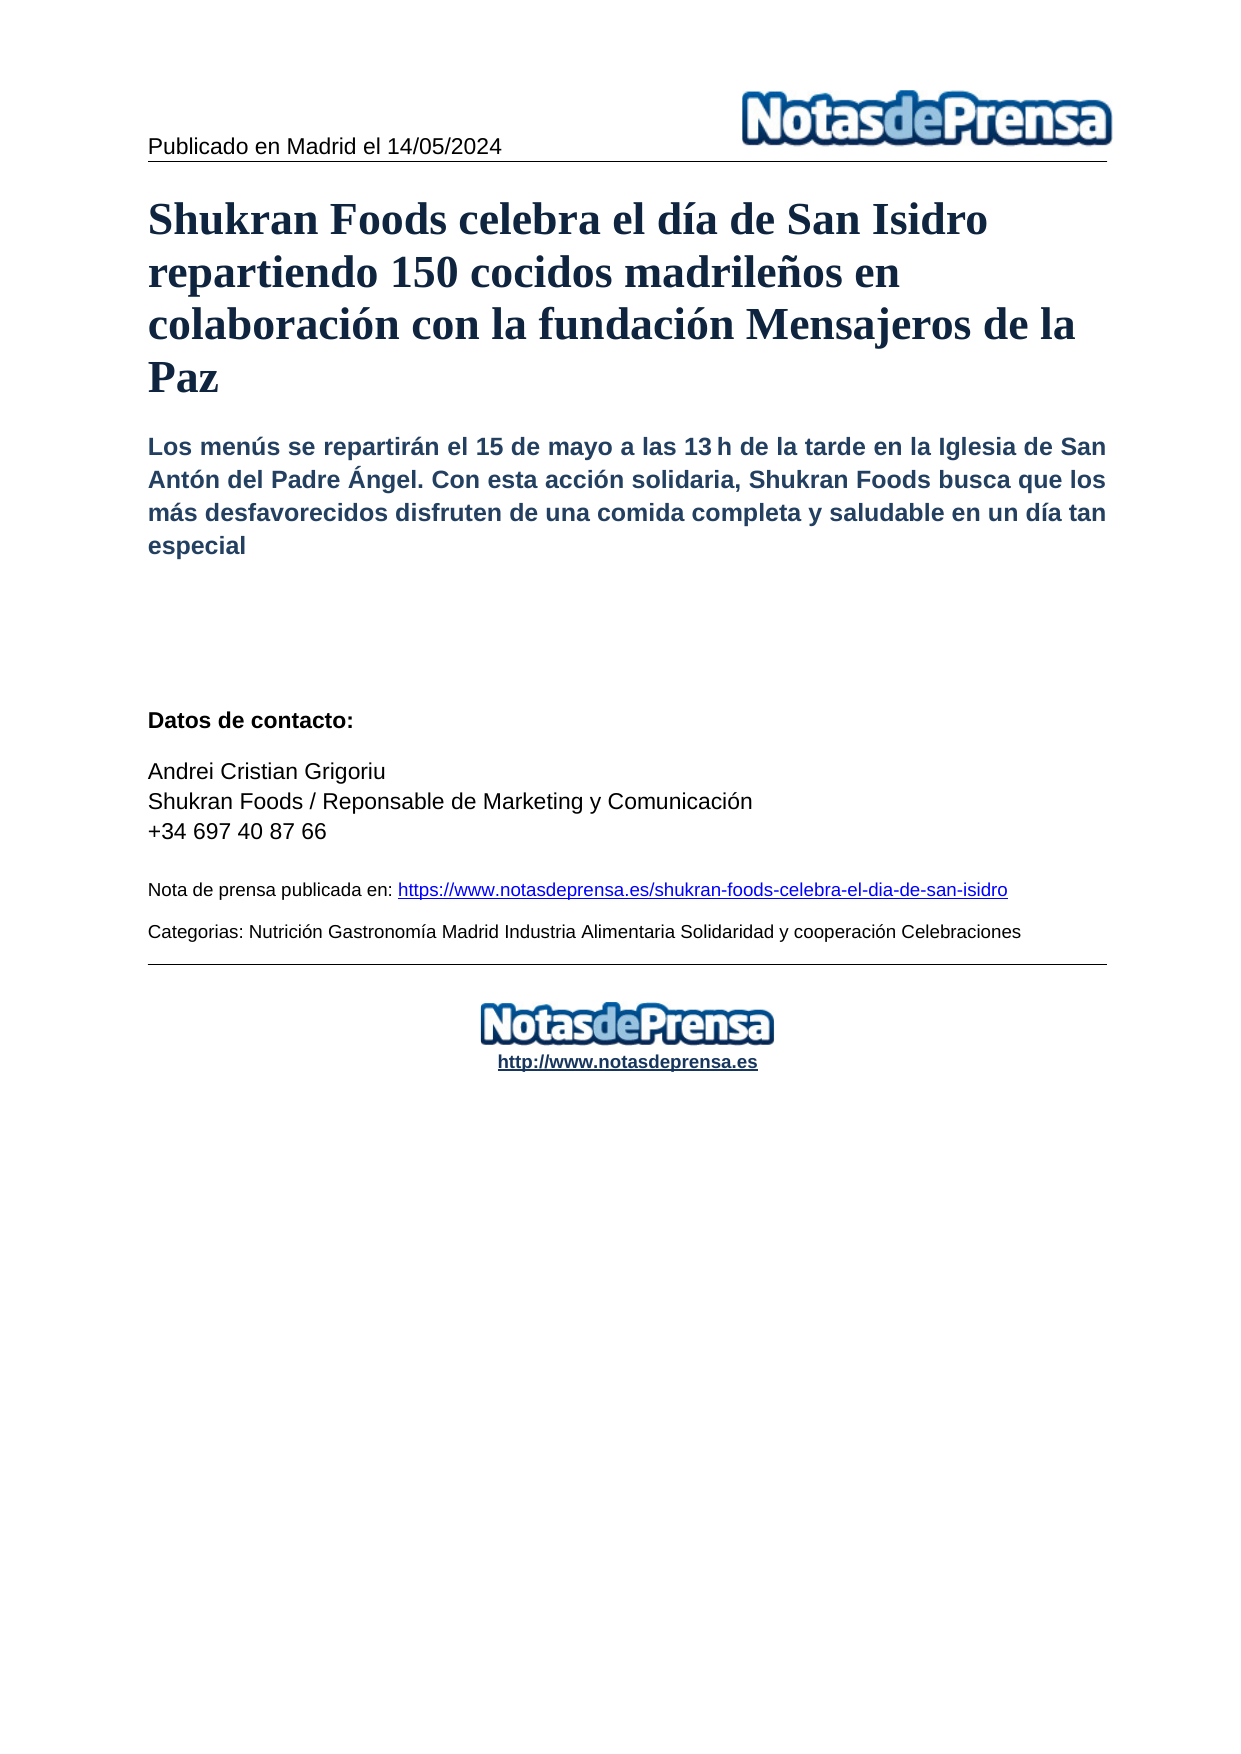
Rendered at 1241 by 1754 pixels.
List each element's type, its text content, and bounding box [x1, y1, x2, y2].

picture [742, 90, 1113, 148]
text +34 697 40 87 66 [148, 818, 1063, 845]
text Shukran Foods / Reponsable de Marketing y Comunicación [148, 788, 1063, 814]
text http://www.notasdeprensa.es [148, 1051, 1107, 1072]
text Categorias: Nutrición Gastronomía Madrid Industria Alimentaria Solidaridad y cooperación Celebraciones [148, 921, 1107, 943]
text Datos de contacto: [148, 707, 1107, 733]
subtitle Los menús se repartirán el 15 de mayo a las 13 h de la tarde en la Iglesia de San Antón del Padre Ángel. Con esta acción solidaria, Shukran Foods busca que los más desfavorecidos disfruten de una comida completa y saludable en un día tan especial [148, 432, 1107, 559]
text Andrei Cristian Grigoriu [148, 758, 1063, 784]
subtitle Shukran Foods celebra el día de San Isidro repartiendo 150 cocidos madrileños en colaboración con la fundación Mensajeros de la Paz [148, 192, 1107, 402]
text Nota de prensa publicada en: https://www.notasdeprensa.es/shukran-foods-celebra-el-dia-de-san-isidro [148, 879, 1107, 900]
picture [480, 1001, 775, 1047]
text Publicado en Madrid el 14/05/2024 [148, 133, 1107, 161]
